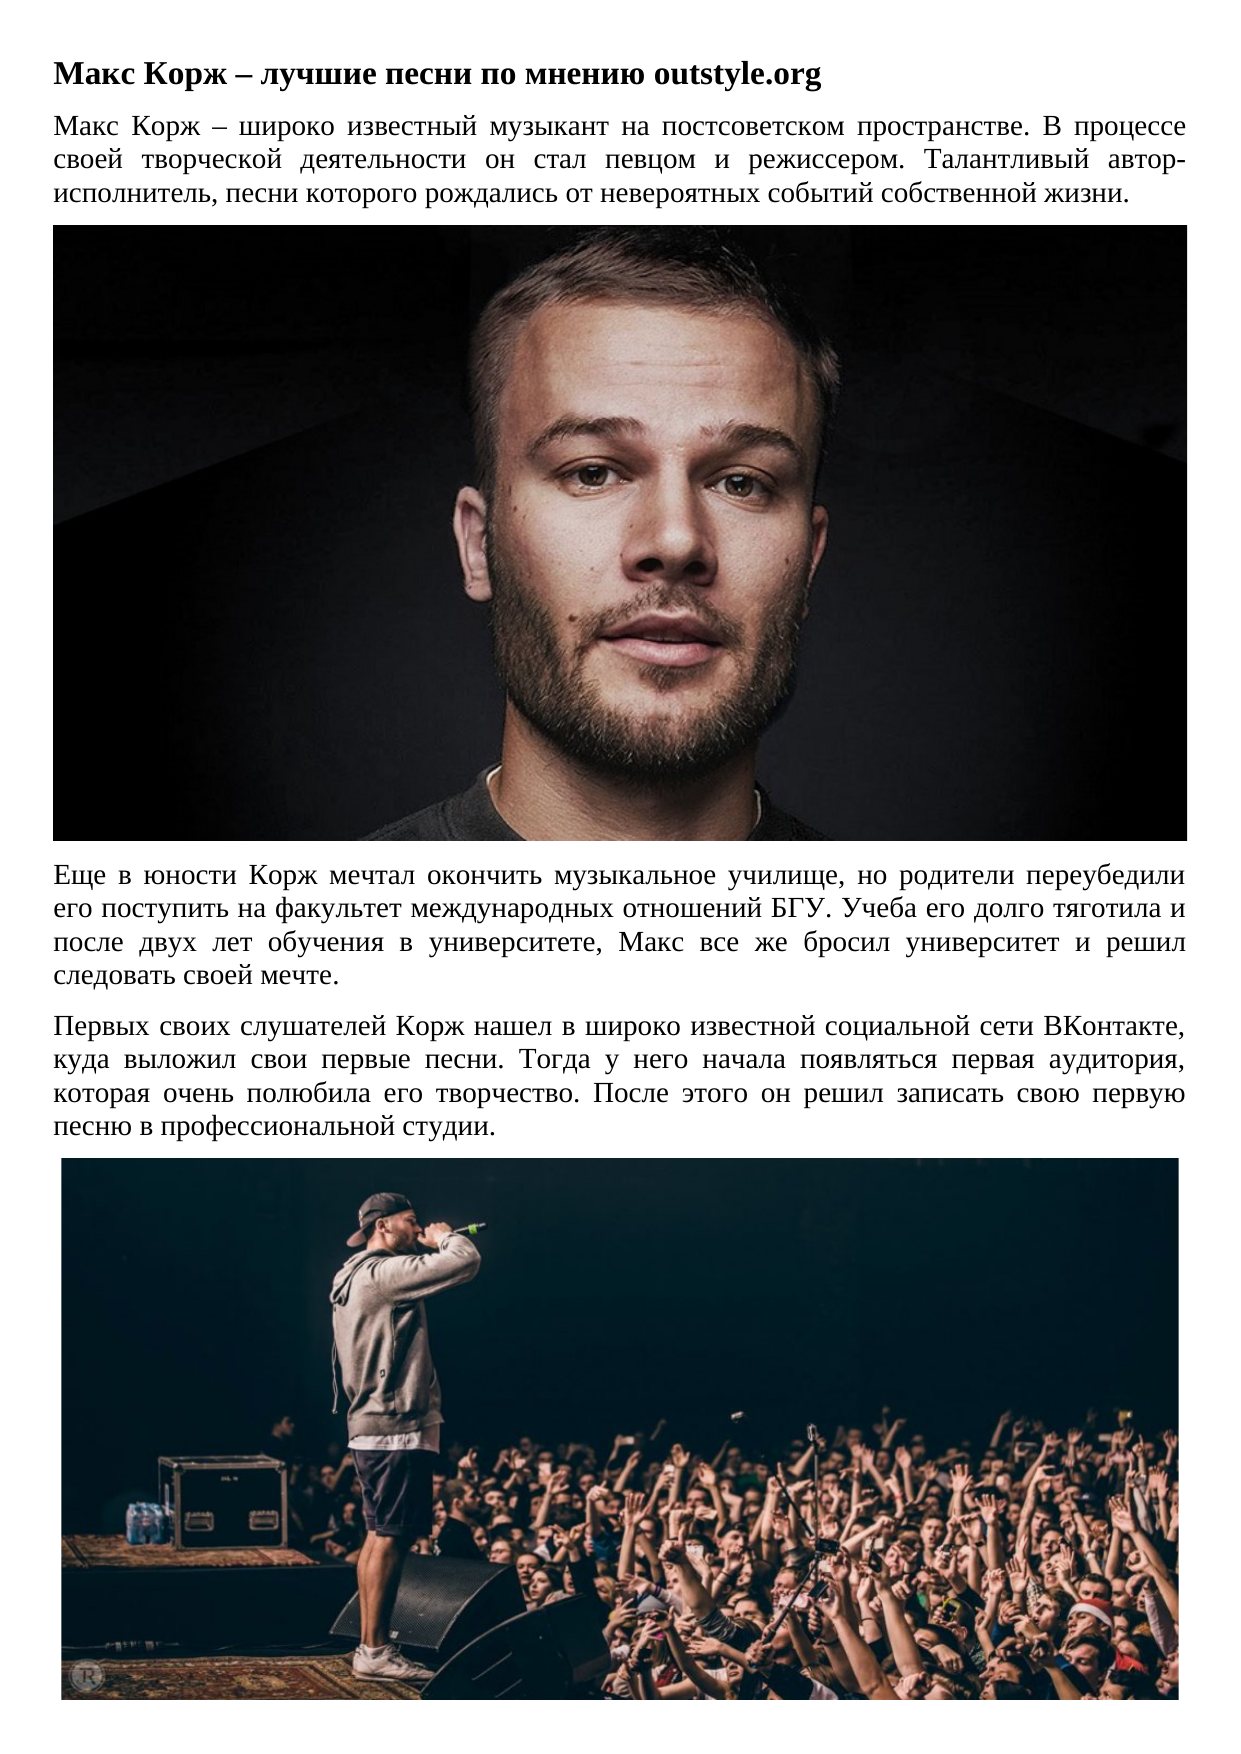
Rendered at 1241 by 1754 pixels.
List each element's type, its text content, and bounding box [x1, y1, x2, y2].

text Макс Корж – лучшие песни по мнению outstyle.org [53, 53, 1187, 91]
picture [53, 225, 1188, 841]
text Первых своих слушателей Корж нашел в широко известной социальной сети ВКонтакте, куда выложил свои первые песни. Тогда у него начала появляться первая аудитория, которая очень полюбила его творчество. После этого он решил записать свою первую песню в профессиональной студии. [53, 1008, 1187, 1142]
picture [61, 1158, 1179, 1700]
text Макс Корж – широко известный музыкант на постсоветском пространстве. В процессе своей творческой деятельности он стал певцом и режиссером. Талантливый автор-исполнитель, песни которого рождались от невероятных событий собственной жизни. [53, 108, 1187, 209]
text Еще в юности Корж мечтал окончить музыкальное училище, но родители переубедили его поступить на факультет международных отношений БГУ. Учеба его долго тяготила и после двух лет обучения в университете, Макс все же бросил университет и решил следовать своей мечте. [53, 857, 1187, 991]
